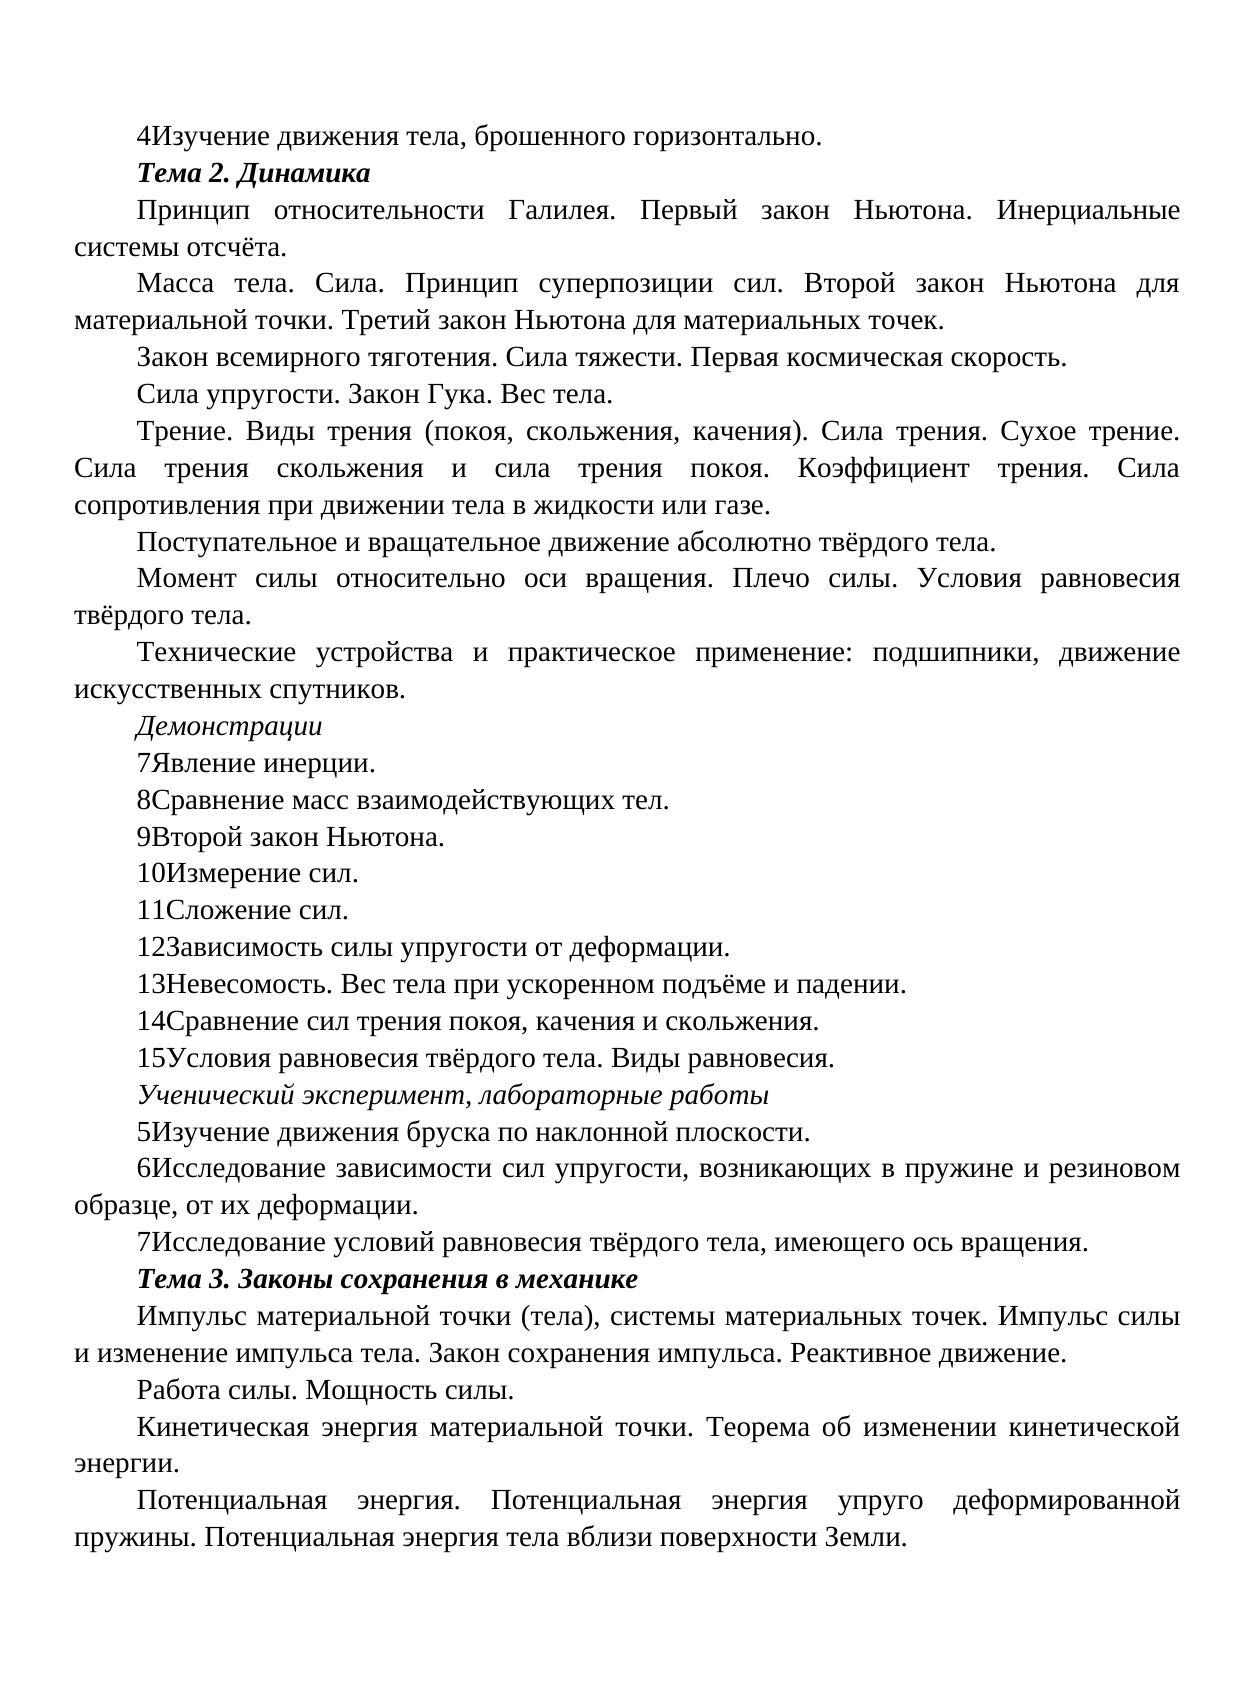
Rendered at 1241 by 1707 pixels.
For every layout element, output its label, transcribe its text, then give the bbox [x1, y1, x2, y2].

text 9Второй закон Ньютона. [74, 819, 1181, 852]
text 12Зависимость силы упругости от деформации. [74, 929, 1181, 963]
text Поступательное и вращательное движение абсолютно твёрдого тела. [74, 524, 1181, 557]
text Трение. Виды трения (покоя, скольжения, качения). Сила трения. Сухое трение. Сила трения скольжения и сила трения покоя. Коэффициент трения. Сила сопротивления при движении тела в жидкости или газе. [74, 413, 1181, 520]
text Импульс материальной точки (тела), системы материальных точек. Импульс силы и изменение импульса тела. Закон сохранения импульса. Реактивное движение. [74, 1298, 1181, 1368]
text Закон всемирного тяготения. Сила тяжести. Первая космическая скорость. [74, 339, 1181, 373]
text Кинетическая энергия материальной точки. Теорема об изменении кинетической энергии. [74, 1409, 1181, 1479]
text 13Невесомость. Вес тела при ускоренном подъёме и падении. [74, 966, 1181, 1000]
text 8Сравнение масс взаимодействующих тел. [74, 782, 1181, 815]
text Демонстрации [74, 708, 1181, 742]
text Сила упругости. Закон Гука. Вес тела. [74, 376, 1181, 410]
text 7Исследование условий равновесия твёрдого тела, имеющего ось вращения. [74, 1224, 1181, 1258]
text Масса тела. Сила. Принцип суперпозиции сил. Второй закон Ньютона для материальной точки. Третий закон Ньютона для материальных точек. [74, 266, 1181, 336]
text Технические устройства и практическое применение: подшипники, движение искусственных спутников. [74, 634, 1181, 705]
text Момент силы относительно оси вращения. Плечо силы. Условия равновесия твёрдого тела. [74, 561, 1181, 631]
text 6Исследование зависимости сил упругости, возникающих в пружине и резиновом образце, от их деформации. [74, 1151, 1181, 1221]
text Тема 3. Законы сохранения в механике [74, 1261, 1181, 1295]
text Принцип относительности Галилея. Первый закон Ньютона. Инерциальные системы отсчёта. [74, 192, 1181, 262]
text 11Сложение сил. [74, 892, 1181, 926]
text 15Условия равновесия твёрдого тела. Виды равновесия. [74, 1040, 1181, 1073]
text 5Изучение движения бруска по наклонной плоскости. [74, 1114, 1181, 1147]
text 4Изучение движения тела, брошенного горизонтально. [74, 118, 1181, 152]
text 7Явление инерции. [74, 745, 1181, 778]
text Работа силы. Мощность силы. [74, 1372, 1181, 1405]
text Тема 2. Динамика [74, 155, 1181, 188]
text 14Сравнение сил трения покоя, качения и скольжения. [74, 1003, 1181, 1037]
text Потенциальная энергия. Потенциальная энергия упруго деформированной пружины. Потенциальная энергия тела вблизи поверхности Земли. [74, 1482, 1181, 1553]
text 10Измерение сил. [74, 856, 1181, 889]
text Ученический эксперимент, лабораторные работы [74, 1077, 1181, 1110]
